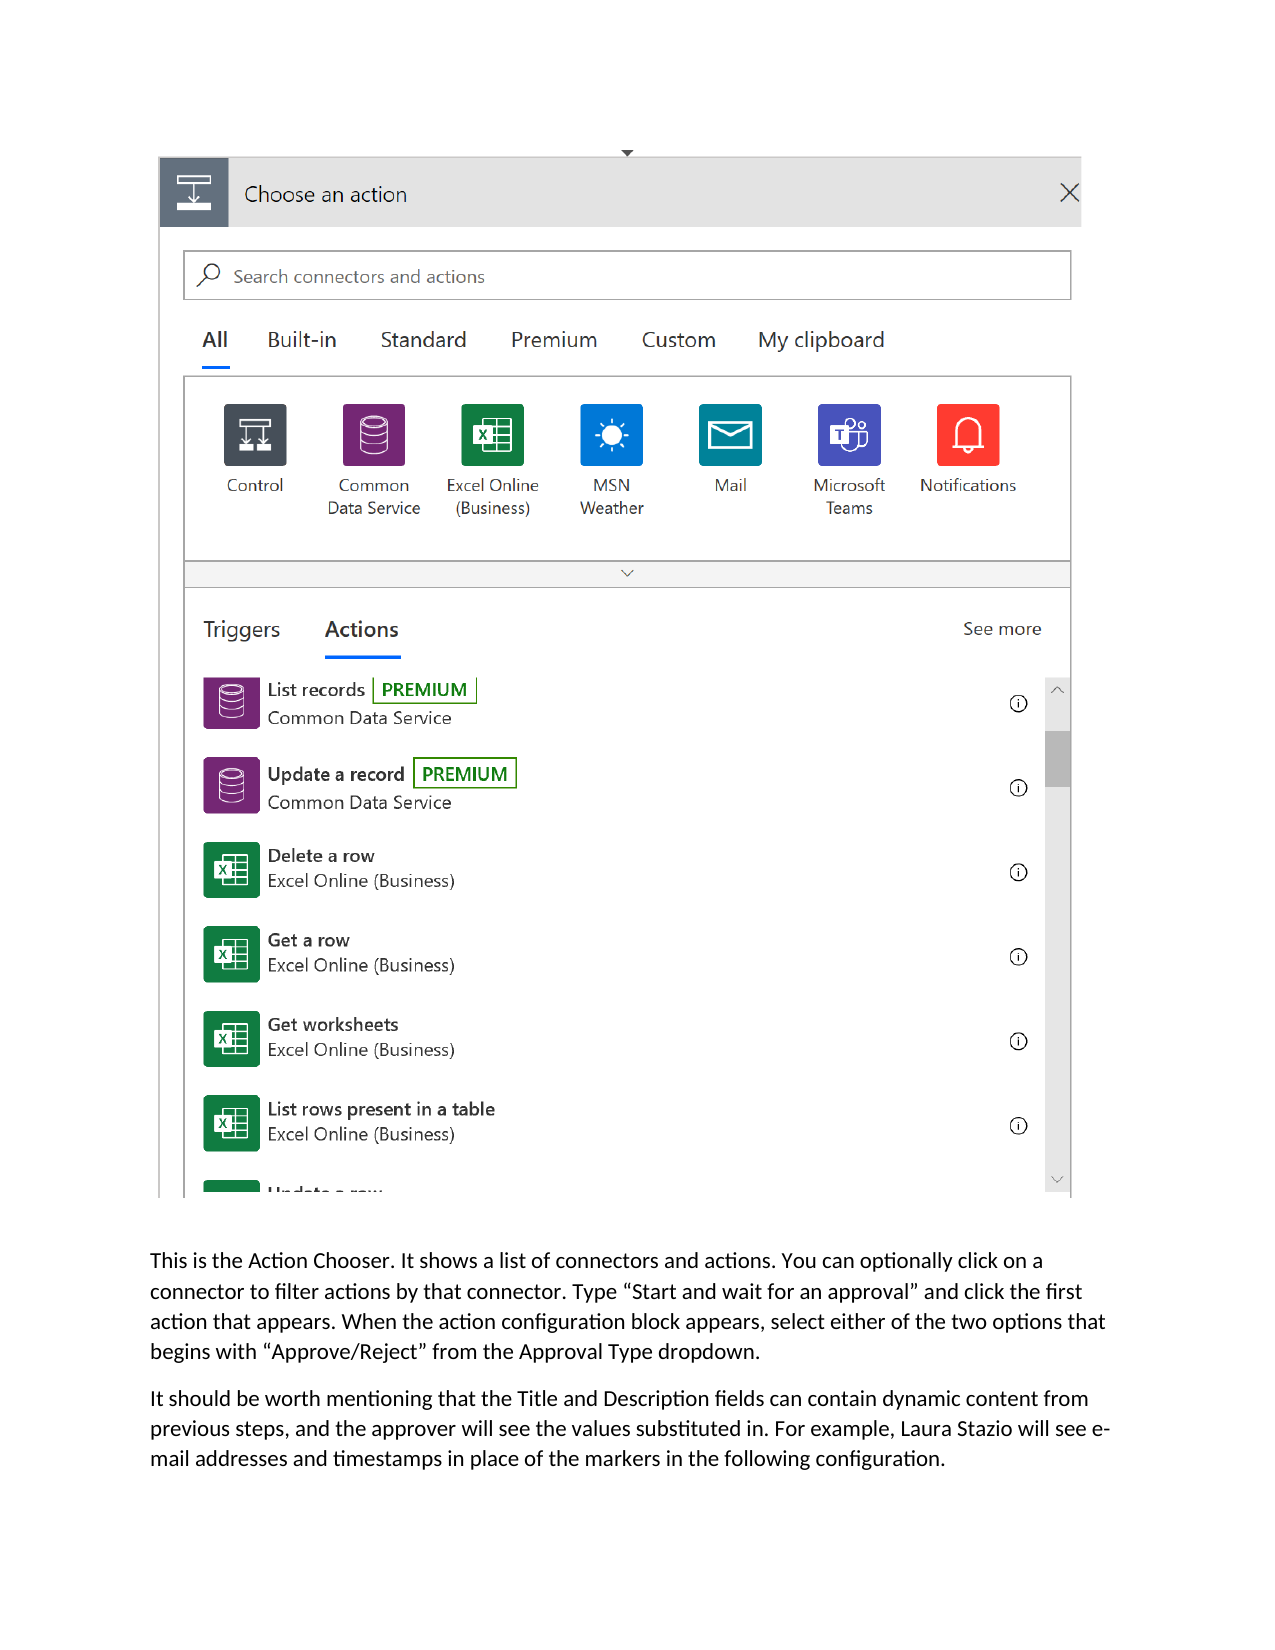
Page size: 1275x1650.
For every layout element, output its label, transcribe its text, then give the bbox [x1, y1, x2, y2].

text It should be worth mentioning that the Title and Description fields can contain dynamic content from previous steps, and the approver will see the values substituted in. For example, Laura Stazio will see e-mail addresses and timestamps in place of the markers in the following configuration. [150, 1384, 1125, 1473]
text This is the Action Chooser. It shows a list of connectors and actions. You can optionally click on a connector to filter actions by that connector. Type “Start and wait for an approval” and click the first action that appears. When the action configuration block appears, select either of the two options that begins with “Approve/Reject” from the Approval Type dropdown. [150, 1247, 1125, 1365]
